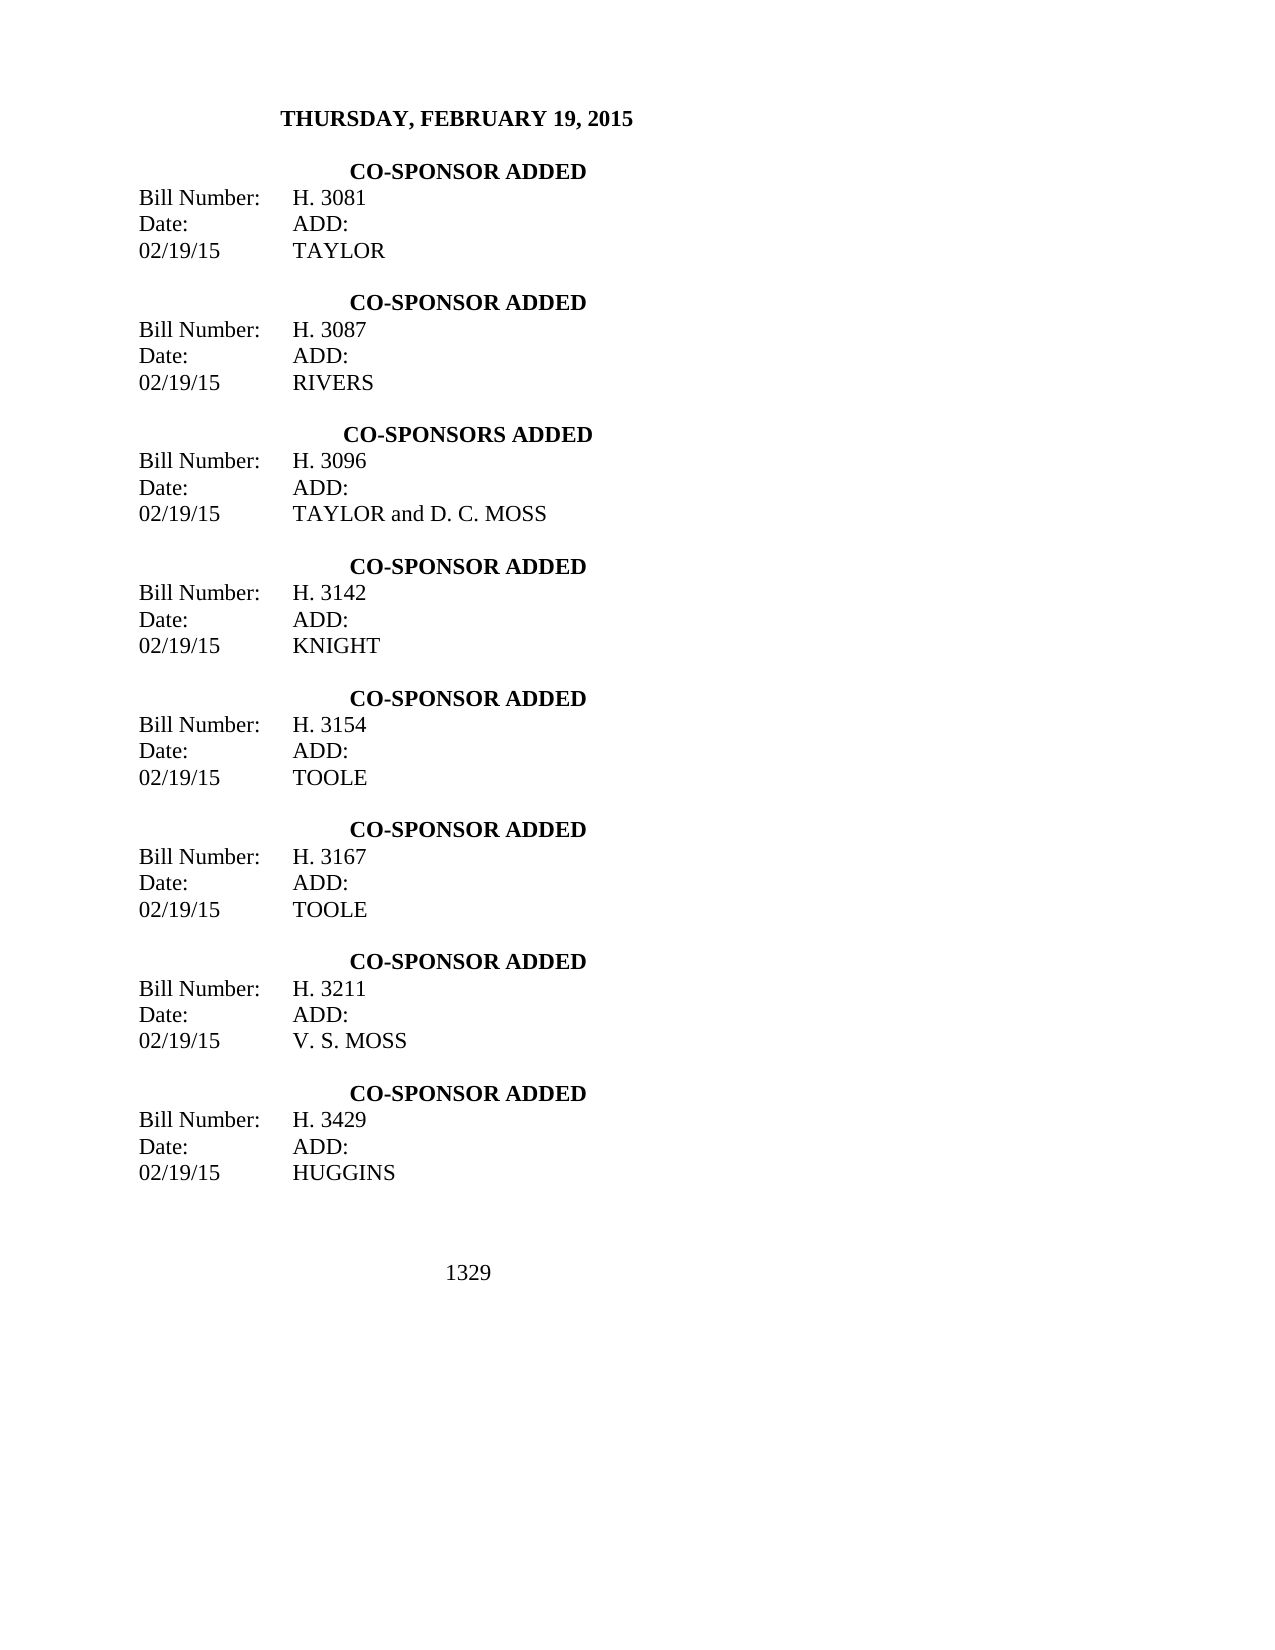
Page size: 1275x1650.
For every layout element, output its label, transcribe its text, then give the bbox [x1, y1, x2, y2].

table_cell V. S. MOSS [281, 1028, 430, 1054]
text CO-SPONSOR ADDED [127, 685, 786, 711]
table_cell 02/19/15 [128, 764, 281, 790]
table_cell Date: [128, 738, 281, 764]
table_cell Date: [128, 210, 281, 237]
table_cell TOOLE [281, 896, 389, 922]
table_cell TAYLOR and D. C. MOSS [281, 500, 569, 527]
table_cell ADD: [281, 606, 401, 632]
table_header H. 3142 [281, 579, 401, 606]
table_cell TAYLOR [281, 237, 406, 263]
table_cell HUGGINS [281, 1159, 416, 1186]
table_cell KNIGHT [281, 632, 401, 658]
table_cell Date: [128, 342, 281, 368]
table_cell 02/19/15 [128, 237, 281, 263]
table_header H. 3167 [281, 843, 389, 869]
table_header H. 3211 [281, 975, 430, 1001]
table_cell ADD: [281, 1133, 416, 1159]
table_header Bill Number: [128, 579, 281, 606]
table_cell ADD: [281, 738, 389, 764]
table_header Bill Number: [128, 448, 281, 474]
table_cell TOOLE [281, 764, 389, 790]
table_header H. 3096 [281, 448, 569, 474]
table_header Bill Number: [128, 184, 281, 210]
text CO-SPONSOR ADDED [127, 817, 786, 843]
text CO-SPONSOR ADDED [127, 553, 786, 579]
text CO-SPONSOR ADDED [127, 1080, 786, 1106]
table_cell 02/19/15 [128, 1028, 281, 1054]
text CO-SPONSOR ADDED [127, 289, 786, 316]
table_cell ADD: [281, 869, 389, 896]
text CO-SPONSORS ADDED [127, 421, 786, 448]
table_header H. 3429 [281, 1106, 416, 1133]
table_header H. 3087 [281, 316, 395, 342]
table_header Bill Number: [128, 843, 281, 869]
table_cell 02/19/15 [128, 896, 281, 922]
table_cell RIVERS [281, 369, 395, 395]
table_cell Date: [128, 474, 281, 500]
text CO-SPONSOR ADDED [127, 158, 786, 184]
table_cell 02/19/15 [128, 632, 281, 658]
table_cell 02/19/15 [128, 500, 281, 527]
table_cell Date: [128, 1133, 281, 1159]
table_cell 02/19/15 [128, 1159, 281, 1186]
table_header Bill Number: [128, 1106, 281, 1133]
table_header H. 3081 [281, 184, 406, 210]
table_cell ADD: [281, 1001, 430, 1027]
table_cell 02/19/15 [128, 369, 281, 395]
table_cell Date: [128, 1001, 281, 1027]
table_header Bill Number: [128, 975, 281, 1001]
table_header Bill Number: [128, 711, 281, 737]
table_cell ADD: [281, 342, 395, 368]
table_cell Date: [128, 869, 281, 896]
table_header H. 3154 [281, 711, 389, 737]
text CO-SPONSOR ADDED [127, 948, 786, 975]
table_cell ADD: [281, 474, 569, 500]
table_cell ADD: [281, 210, 406, 237]
table_header Bill Number: [128, 316, 281, 342]
table_cell Date: [128, 606, 281, 632]
